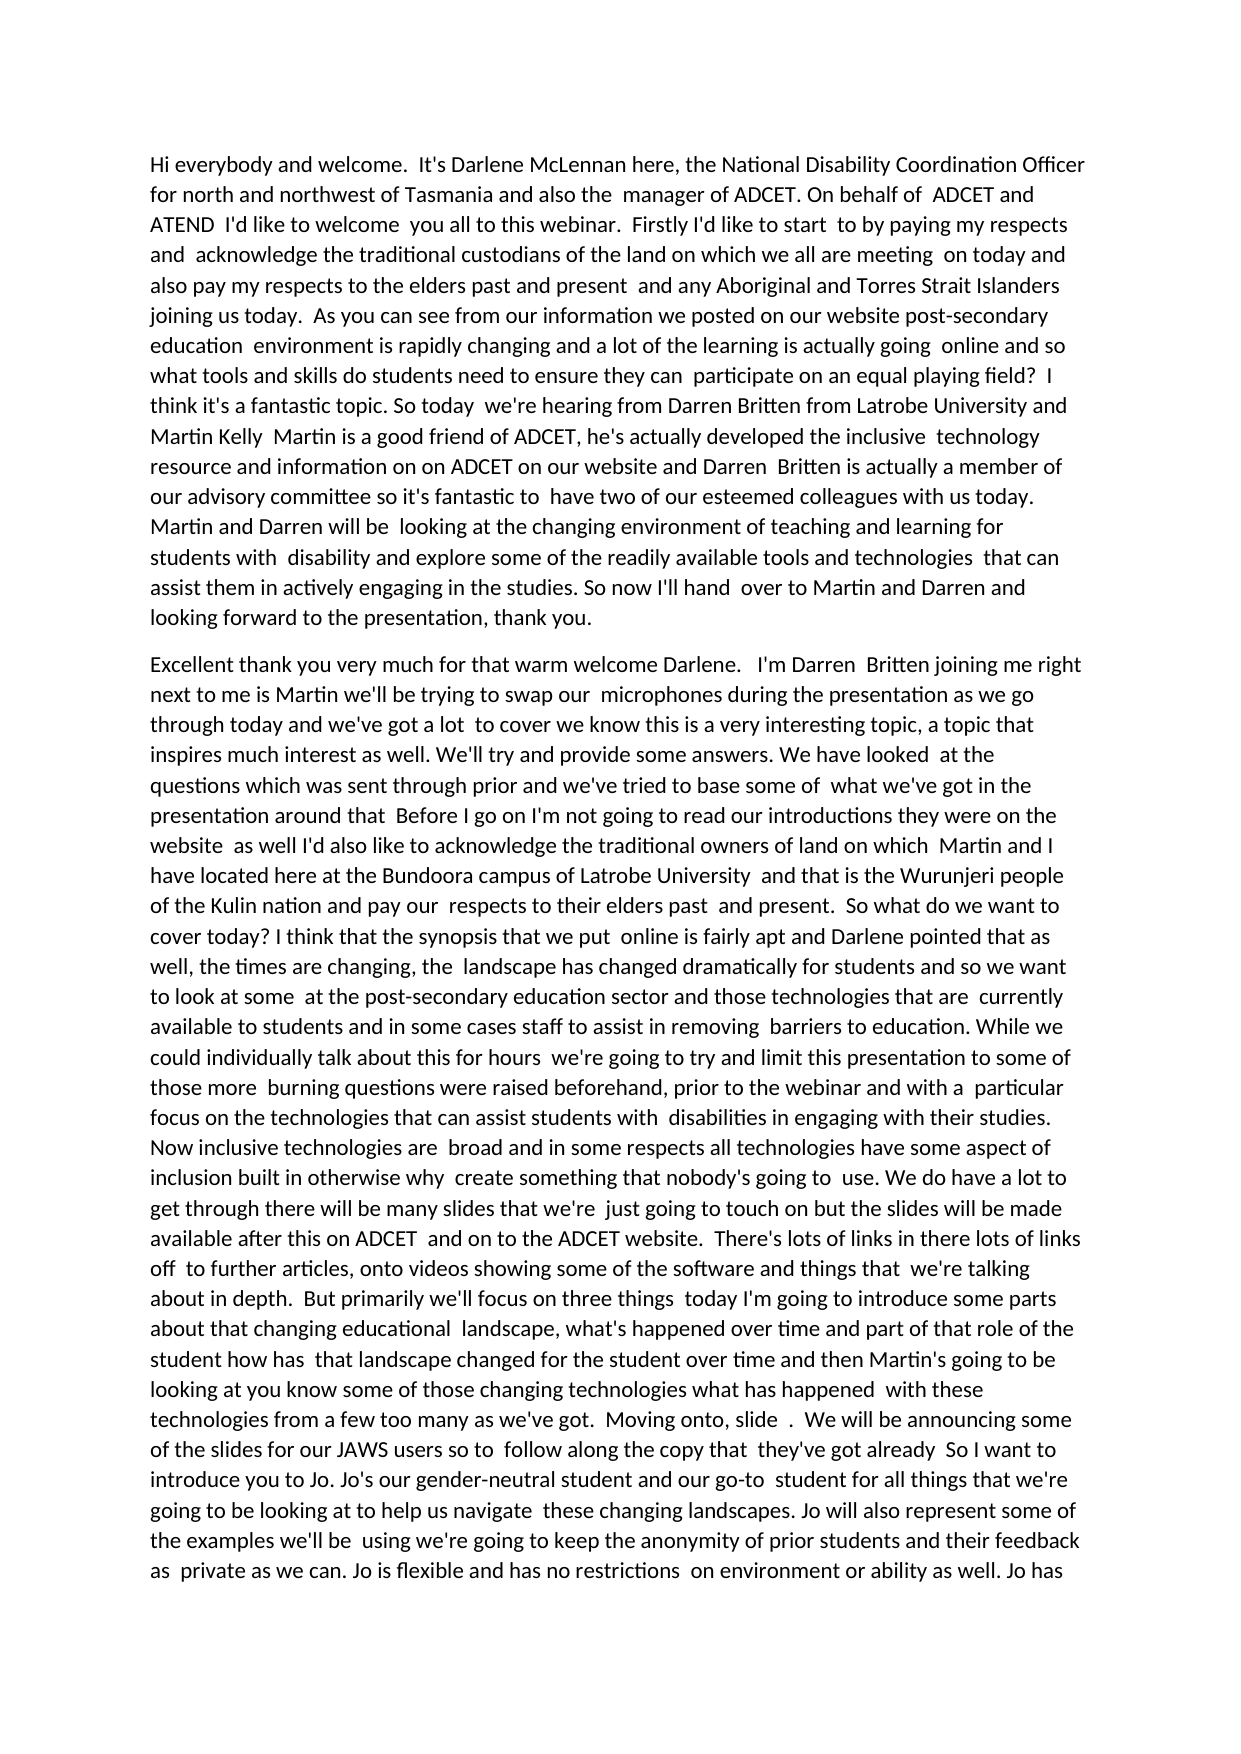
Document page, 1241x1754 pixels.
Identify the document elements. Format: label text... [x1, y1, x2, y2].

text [150, 650, 1090, 1584]
text Hi everybody and welcome. It's Darlene McLennan here, the National Disability Coordination Officer for north and northwest of Tasmania and also the manager of ADCET. On behalf of ADCET and ATEND I'd like to welcome you all to this webinar. Firstly I'd like to start to by paying my respects and acknowledge the traditional custodians of the land on which we all are meeting on today and also pay my respects to the elders past and present and any Aboriginal and Torres Strait Islanders joining us today. As you can see from our information we posted on our website post-secondary education environment is rapidly changing and a lot of the learning is actually going online and so what tools and skills do students need to ensure they can participate on an equal playing field? I think it's a fantastic topic. So today we're hearing from Darren Britten from Latrobe University and Martin Kelly Martin is a good friend of ADCET, he's actually developed the inclusive technology resource and information on on ADCET on our website and Darren Britten is actually a member of our advisory committee so it's fantastic to have two of our esteemed colleagues with us today. Martin and Darren will be looking at the changing environment of teaching and learning for students with disability and explore some of the readily available tools and technologies that can assist them in actively engaging in the studies. So now I'll hand over to Martin and Darren and looking forward to the presentation, thank you. [150, 150, 1090, 631]
